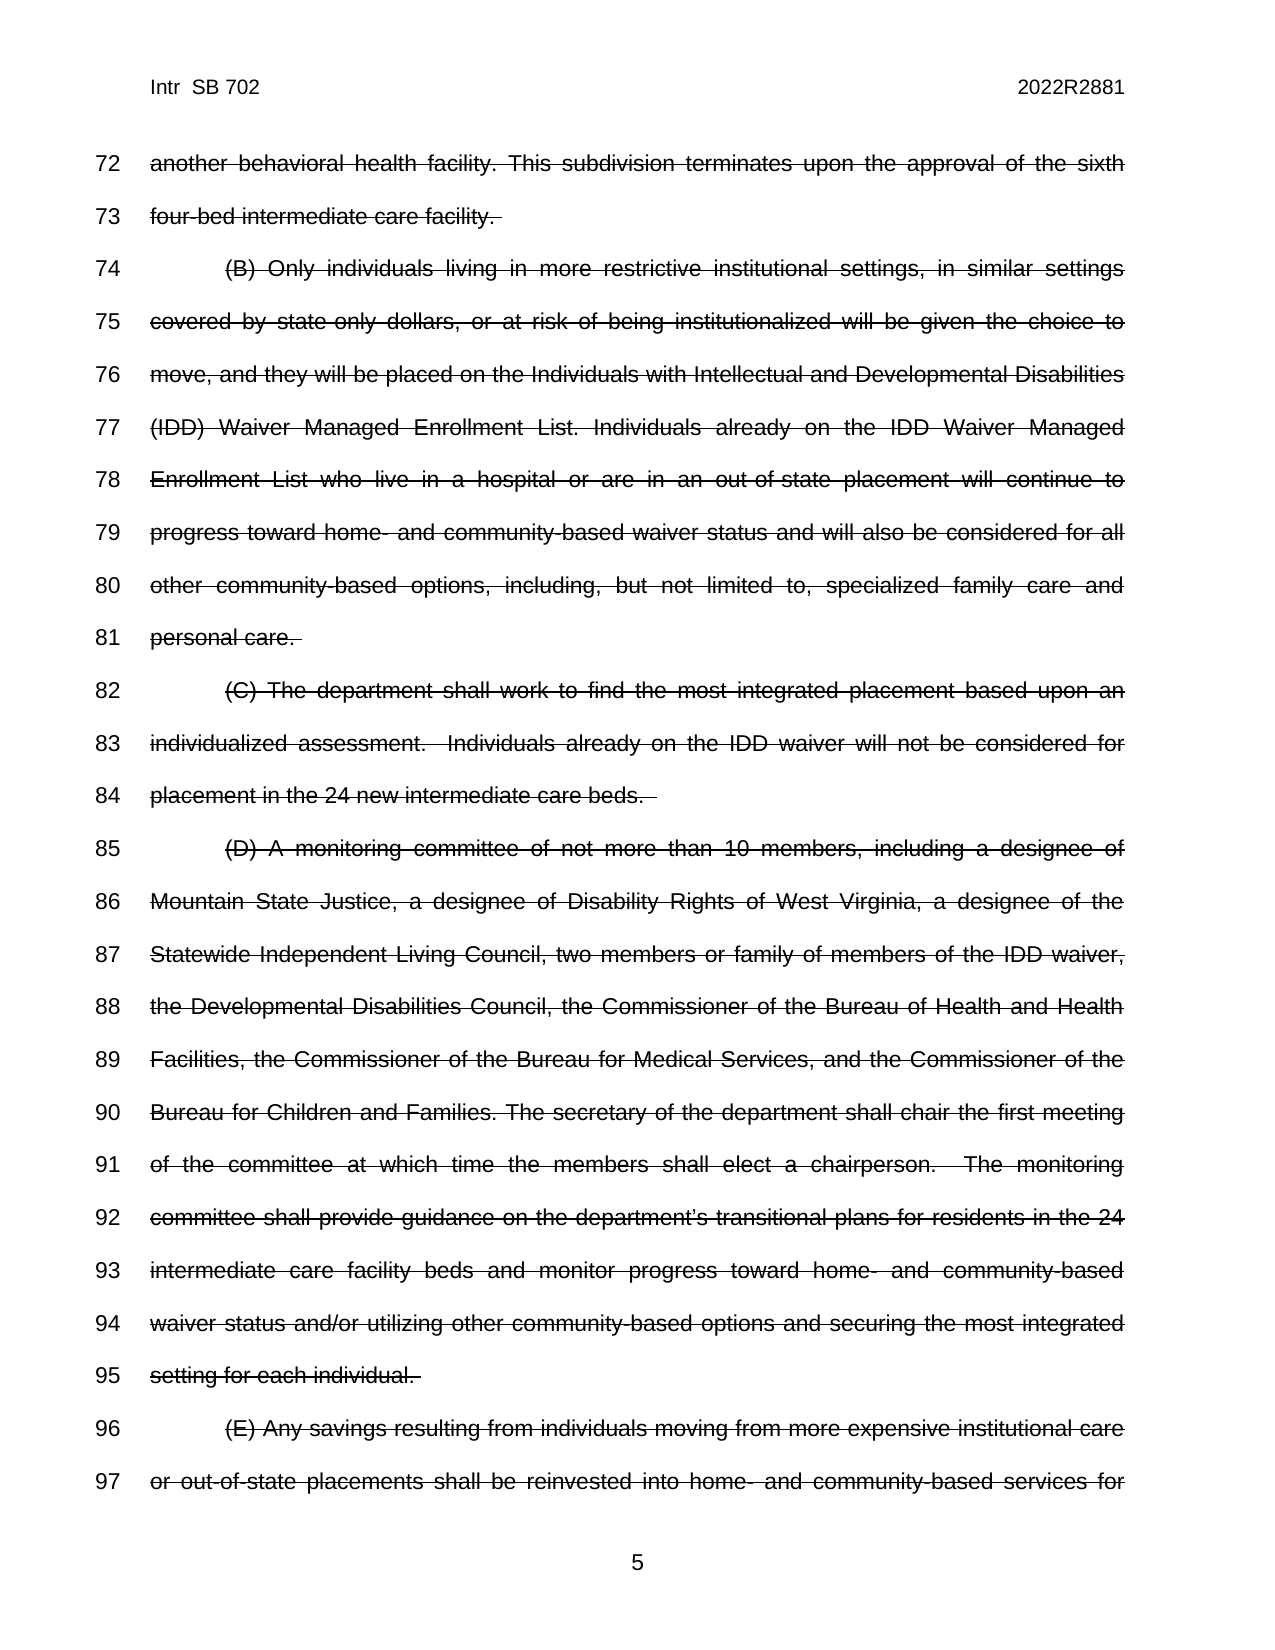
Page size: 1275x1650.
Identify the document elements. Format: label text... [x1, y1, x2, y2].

text (D) A monitoring committee of not more than 10 members, including a designee of Mountain State Justice, a designee of Disability Rights of West Virginia, a designee of the Statewide Independent Living Council, two members or family of members of the IDD waiver, the Developmental Disabilities Council, the Commissioner of the Bureau of Health and Health Facilities, the Commissioner of the Bureau for Medical Services, and the Commissioner of the Bureau for Children and Families. The secretary of the department shall chair the first meeting of the committee at which time the members shall elect a chairperson. The monitoring committee shall provide guidance on the department’s transitional plans for residents in the 24 intermediate care facility beds and monitor progress toward home- and community-based waiver status and/or utilizing other community-based options and securing the most integrated setting for each individual. [150, 1114, 1125, 1218]
text (B) Only individuals living in more restrictive institutional settings, in similar settings covered by state-only dollars, or at risk of being institutionalized will be given the choice to move, and they will be placed on the Individuals with Intellectual and Developmental Disabilities (IDD) Waiver Managed Enrollment List. Individuals already on the IDD Waiver Managed Enrollment List who live in a hospital or are in an out-of-state placement will continue to progress toward home- and community-based waiver status and will also be considered for all other community-based options, including, but not limited to, specialized family care and personal care. [150, 324, 1125, 375]
text (D) A monitoring committee of not more than 10 members, including a designee of Mountain State Justice, a designee of Disability Rights of West Virginia, a designee of the Statewide Independent Living Council, two members or family of members of the IDD waiver, the Developmental Disabilities Council, the Commissioner of the Bureau of Health and Health Facilities, the Commissioner of the Bureau for Medical Services, and the Commissioner of the Bureau for Children and Families. The secretary of the department shall chair the first meeting of the committee at which time the members shall elect a chairperson. The monitoring committee shall provide guidance on the department’s transitional plans for residents in the 24 intermediate care facility beds and monitor progress toward home- and community-based waiver status and/or utilizing other community-based options and securing the most integrated setting for each individual. [150, 835, 1125, 955]
text (C) The department shall work to find the most integrated placement based upon an individualized assessment. Individuals already on the IDD waiver will not be considered for placement in the 24 new intermediate care beds. [150, 677, 1125, 744]
text (B) Only individuals living in more restrictive institutional settings, in similar settings covered by state-only dollars, or at risk of being institutionalized will be given the choice to move, and they will be placed on the Individuals with Intellectual and Developmental Disabilities (IDD) Waiver Managed Enrollment List. Individuals already on the IDD Waiver Managed Enrollment List who live in a hospital or are in an out-of-state placement will continue to progress toward home- and community-based waiver status and will also be considered for all other community-based options, including, but not limited to, specialized family care and personal care. [150, 376, 1125, 428]
text (D) A monitoring committee of not more than 10 members, including a designee of Mountain State Justice, a designee of Disability Rights of West Virginia, a designee of the Statewide Independent Living Council, two members or family of members of the IDD waiver, the Developmental Disabilities Council, the Commissioner of the Bureau of Health and Health Facilities, the Commissioner of the Bureau for Medical Services, and the Commissioner of the Bureau for Children and Families. The secretary of the department shall chair the first meeting of the committee at which time the members shall elect a chairperson. The monitoring committee shall provide guidance on the department’s transitional plans for residents in the 24 intermediate care facility beds and monitor progress toward home- and community-based waiver status and/or utilizing other community-based options and securing the most integrated setting for each individual. [150, 1220, 1125, 1324]
text (D) A monitoring committee of not more than 10 members, including a designee of Mountain State Justice, a designee of Disability Rights of West Virginia, a designee of the Statewide Independent Living Council, two members or family of members of the IDD waiver, the Developmental Disabilities Council, the Commissioner of the Bureau of Health and Health Facilities, the Commissioner of the Bureau for Medical Services, and the Commissioner of the Bureau for Children and Families. The secretary of the department shall chair the first meeting of the committee at which time the members shall elect a chairperson. The monitoring committee shall provide guidance on the department’s transitional plans for residents in the 24 intermediate care facility beds and monitor progress toward home- and community-based waiver status and/or utilizing other community-based options and securing the most integrated setting for each individual. [150, 1325, 1125, 1389]
text (B) Only individuals living in more restrictive institutional settings, in similar settings covered by state-only dollars, or at risk of being institutionalized will be given the choice to move, and they will be placed on the Individuals with Intellectual and Developmental Disabilities (IDD) Waiver Managed Enrollment List. Individuals already on the IDD Waiver Managed Enrollment List who live in a hospital or are in an out-of-state placement will continue to progress toward home- and community-based waiver status and will also be considered for all other community-based options, including, but not limited to, specialized family care and personal care. [150, 255, 1125, 322]
text (D) A monitoring committee of not more than 10 members, including a designee of Mountain State Justice, a designee of Disability Rights of West Virginia, a designee of the Statewide Independent Living Council, two members or family of members of the IDD waiver, the Developmental Disabilities Council, the Commissioner of the Bureau of Health and Health Facilities, the Commissioner of the Bureau for Medical Services, and the Commissioner of the Bureau for Children and Families. The secretary of the department shall chair the first meeting of the committee at which time the members shall elect a chairperson. The monitoring committee shall provide guidance on the department’s transitional plans for residents in the 24 intermediate care facility beds and monitor progress toward home- and community-based waiver status and/or utilizing other community-based options and securing the most integrated setting for each individual. [150, 956, 1125, 1060]
text (C) The department shall work to find the most integrated placement based upon an individualized assessment. Individuals already on the IDD waiver will not be considered for placement in the 24 new intermediate care beds. [150, 745, 1125, 809]
text (B) Only individuals living in more restrictive institutional settings, in similar settings covered by state-only dollars, or at risk of being institutionalized will be given the choice to move, and they will be placed on the Individuals with Intellectual and Developmental Disabilities (IDD) Waiver Managed Enrollment List. Individuals already on the IDD Waiver Managed Enrollment List who live in a hospital or are in an out-of-state placement will continue to progress toward home- and community-based waiver status and will also be considered for all other community-based options, including, but not limited to, specialized family care and personal care. [150, 429, 1125, 480]
text (B) Only individuals living in more restrictive institutional settings, in similar settings covered by state-only dollars, or at risk of being institutionalized will be given the choice to move, and they will be placed on the Individuals with Intellectual and Developmental Disabilities (IDD) Waiver Managed Enrollment List. Individuals already on the IDD Waiver Managed Enrollment List who live in a hospital or are in an out-of-state placement will continue to progress toward home- and community-based waiver status and will also be considered for all other community-based options, including, but not limited to, specialized family care and personal care. [150, 482, 1125, 533]
text (B) Only individuals living in more restrictive institutional settings, in similar settings covered by state-only dollars, or at risk of being institutionalized will be given the choice to move, and they will be placed on the Individuals with Intellectual and Developmental Disabilities (IDD) Waiver Managed Enrollment List. Individuals already on the IDD Waiver Managed Enrollment List who live in a hospital or are in an out-of-state placement will continue to progress toward home- and community-based waiver status and will also be considered for all other community-based options, including, but not limited to, specialized family care and personal care. [150, 534, 1125, 651]
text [150, 150, 1125, 164]
